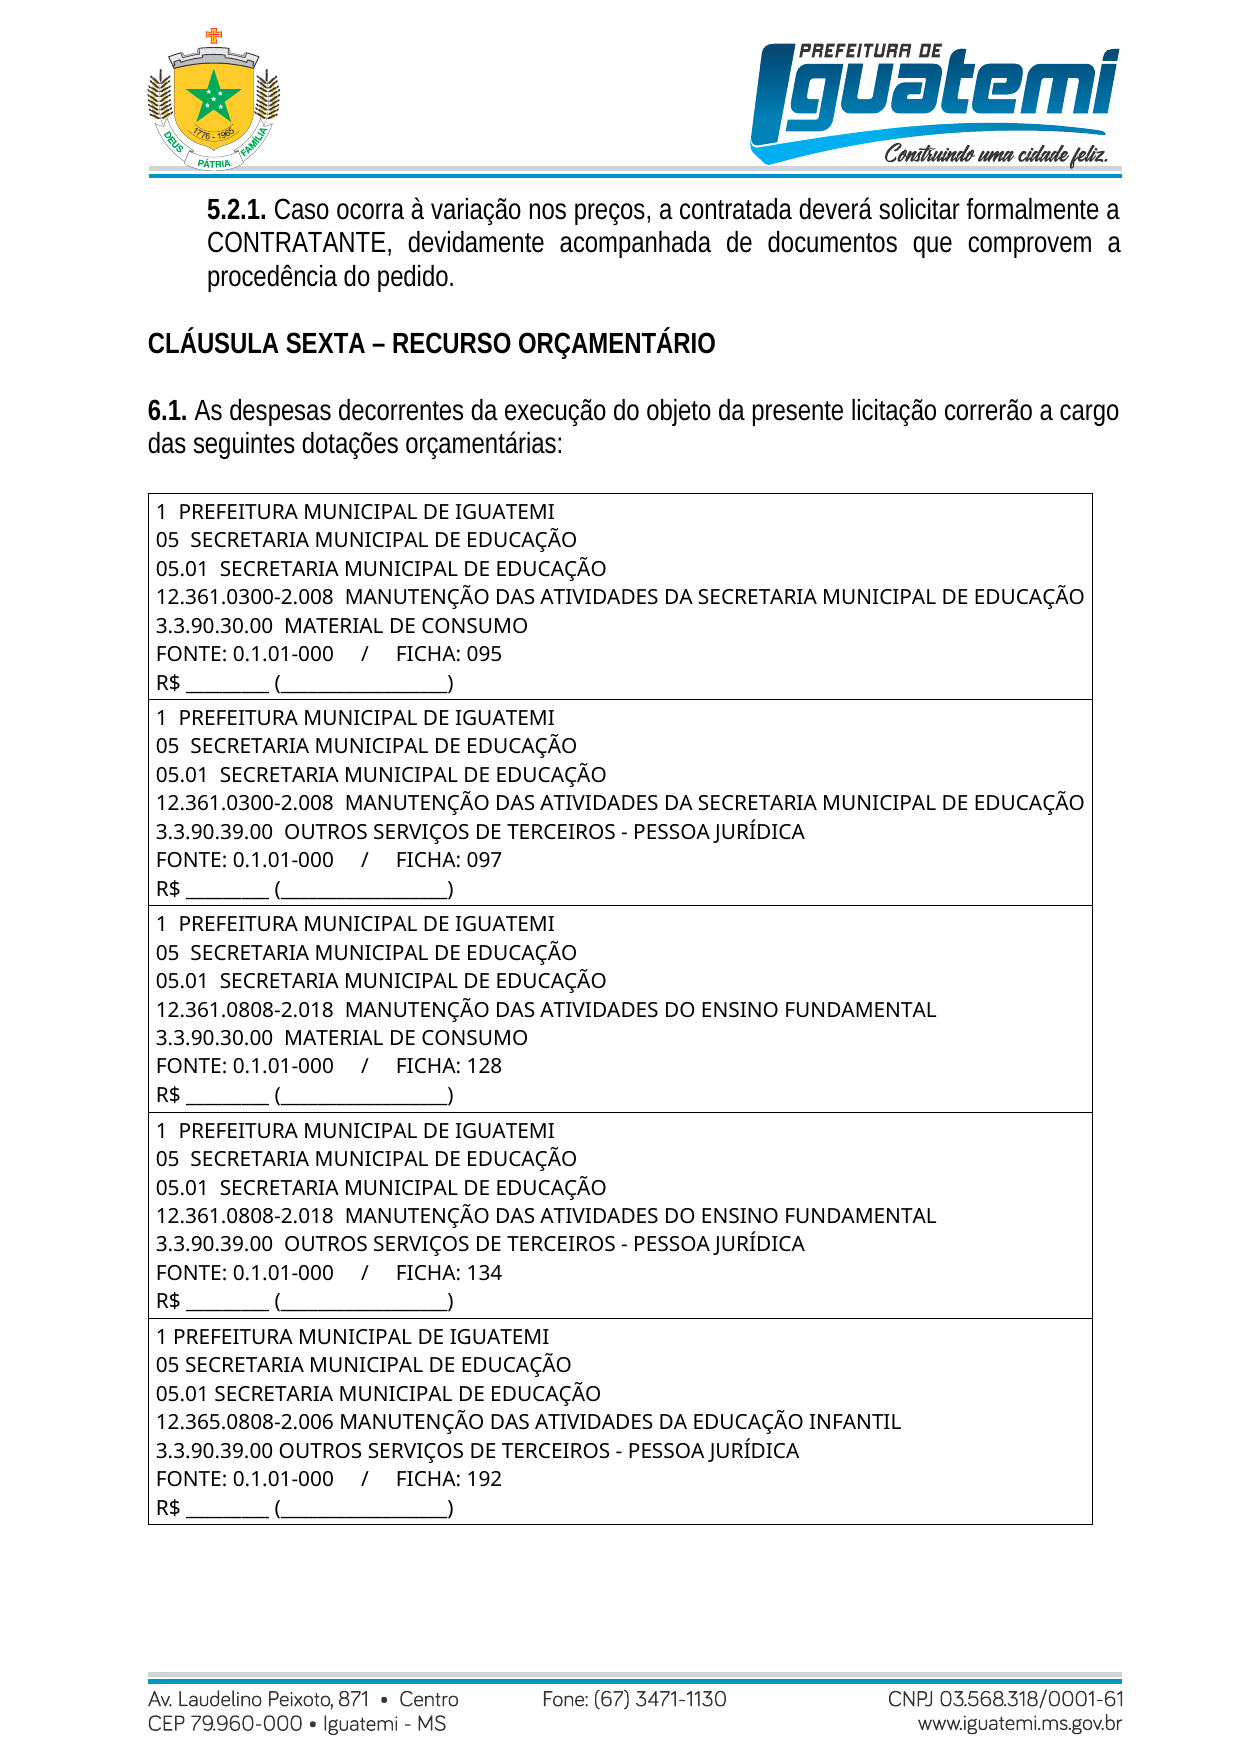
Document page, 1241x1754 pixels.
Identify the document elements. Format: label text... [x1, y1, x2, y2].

table_cell 1 PREFEITURA MUNICIPAL DE IGUATEMI 05 SECRETARIA MUNICIPAL DE EDUCAÇÃO 05.01 SECRETARIA MUNICIPAL DE EDUCAÇÃO 12.361.0808-2.018 MANUTENÇÃO DAS ATIVIDADES DO ENSINO FUNDAMENTAL 3.3.90.39.00 OUTROS SERVIÇOS DE TERCEIROS - PESSOA JURÍDICA FONTE: 0.1.01-000 / FICHA: 134 R$ _________ (__________________) [149, 1113, 1092, 1318]
table_cell 1 PREFEITURA MUNICIPAL DE IGUATEMI 05 SECRETARIA MUNICIPAL DE EDUCAÇÃO 05.01 SECRETARIA MUNICIPAL DE EDUCAÇÃO 12.365.0808-2.006 MANUTENÇÃO DAS ATIVIDADES DA EDUCAÇÃO INFANTIL 3.3.90.39.00 OUTROS SERVIÇOS DE TERCEIROS - PESSOA JURÍDICA FONTE: 0.1.01-000 / FICHA: 192 R$ _________ (__________________) [149, 1319, 1092, 1524]
table_cell 1 PREFEITURA MUNICIPAL DE IGUATEMI 05 SECRETARIA MUNICIPAL DE EDUCAÇÃO 05.01 SECRETARIA MUNICIPAL DE EDUCAÇÃO 12.361.0808-2.018 MANUTENÇÃO DAS ATIVIDADES DO ENSINO FUNDAMENTAL 3.3.90.30.00 MATERIAL DE CONSUMO FONTE: 0.1.01-000 / FICHA: 128 R$ _________ (__________________) [149, 906, 1092, 1112]
text 6.1. As despesas decorrentes da execução do objeto da presente licitação correrão a cargo das seguintes dotações orçamentárias: [148, 393, 1122, 459]
table_header 1 PREFEITURA MUNICIPAL DE IGUATEMI 05 SECRETARIA MUNICIPAL DE EDUCAÇÃO 05.01 SECRETARIA MUNICIPAL DE EDUCAÇÃO 12.361.0300-2.008 MANUTENÇÃO DAS ATIVIDADES DA SECRETARIA MUNICIPAL DE EDUCAÇÃO 3.3.90.30.00 MATERIAL DE CONSUMO FONTE: 0.1.01-000 / FICHA: 095 R$ _________ (__________________) [149, 494, 1092, 699]
table_cell 1 PREFEITURA MUNICIPAL DE IGUATEMI 05 SECRETARIA MUNICIPAL DE EDUCAÇÃO 05.01 SECRETARIA MUNICIPAL DE EDUCAÇÃO 12.361.0300-2.008 MANUTENÇÃO DAS ATIVIDADES DA SECRETARIA MUNICIPAL DE EDUCAÇÃO 3.3.90.39.00 OUTROS SERVIÇOS DE TERCEIROS - PESSOA JURÍDICA FONTE: 0.1.01-000 / FICHA: 097 R$ _________ (__________________) [149, 700, 1092, 905]
subtitle CLÁUSULA SEXTA – RECURSO ORÇAMENTÁRIO [148, 326, 1186, 359]
text 5.2.1. Caso ocorra à variação nos preços, a contratada deverá solicitar formalmente a CONTRATANTE, devidamente acompanhada de documentos que comprovem a procedência do pedido. [207, 192, 1122, 292]
